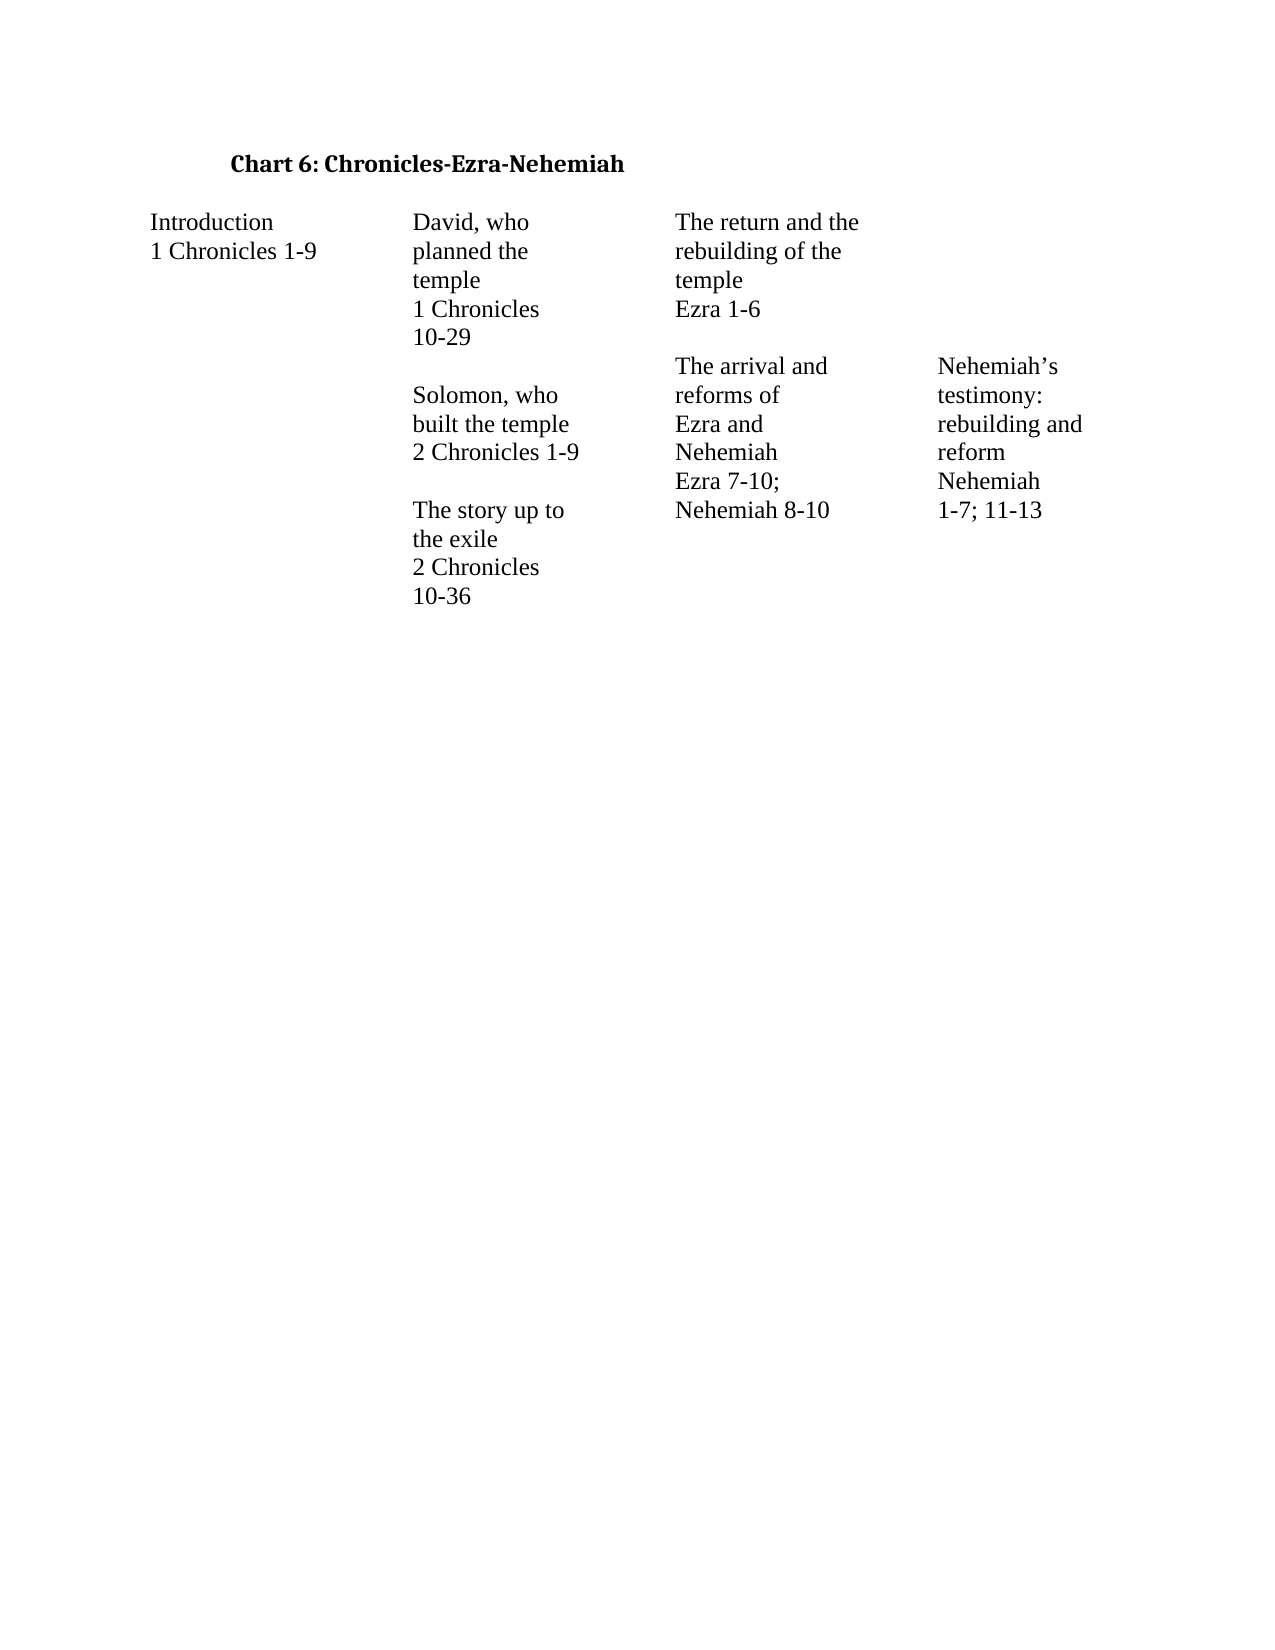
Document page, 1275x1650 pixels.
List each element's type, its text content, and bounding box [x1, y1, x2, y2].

text Nehemiah 8-10 [675, 495, 862, 524]
text 2 Chronicles [412, 552, 600, 581]
text 10-36 [412, 581, 600, 610]
text 10-29 [412, 322, 600, 351]
text Introduction [150, 207, 337, 236]
text Ezra and [675, 409, 862, 437]
subtitle Chart 6: Chronicles-Ezra-Nehemiah [150, 150, 1125, 179]
text David, who planned the temple [412, 207, 600, 294]
text 1 Chronicles [412, 294, 600, 322]
text The arrival and reforms of [675, 351, 862, 409]
text Ezra 7-10; [675, 466, 862, 495]
text Nehemiah’s testimony: rebuilding and reform [937, 351, 1125, 466]
text The return and the rebuilding of the temple [675, 207, 862, 294]
text Nehemiah [675, 437, 862, 466]
text 2 Chronicles 1-9 [412, 437, 600, 466]
text Solomon, who built the temple [412, 380, 600, 437]
text 1 Chronicles 1-9 [150, 236, 337, 265]
text The story up to the exile [412, 495, 600, 552]
text Ezra 1-6 [675, 294, 862, 322]
text Nehemiah [937, 466, 1125, 495]
text 1-7; 11-13 [937, 495, 1125, 524]
